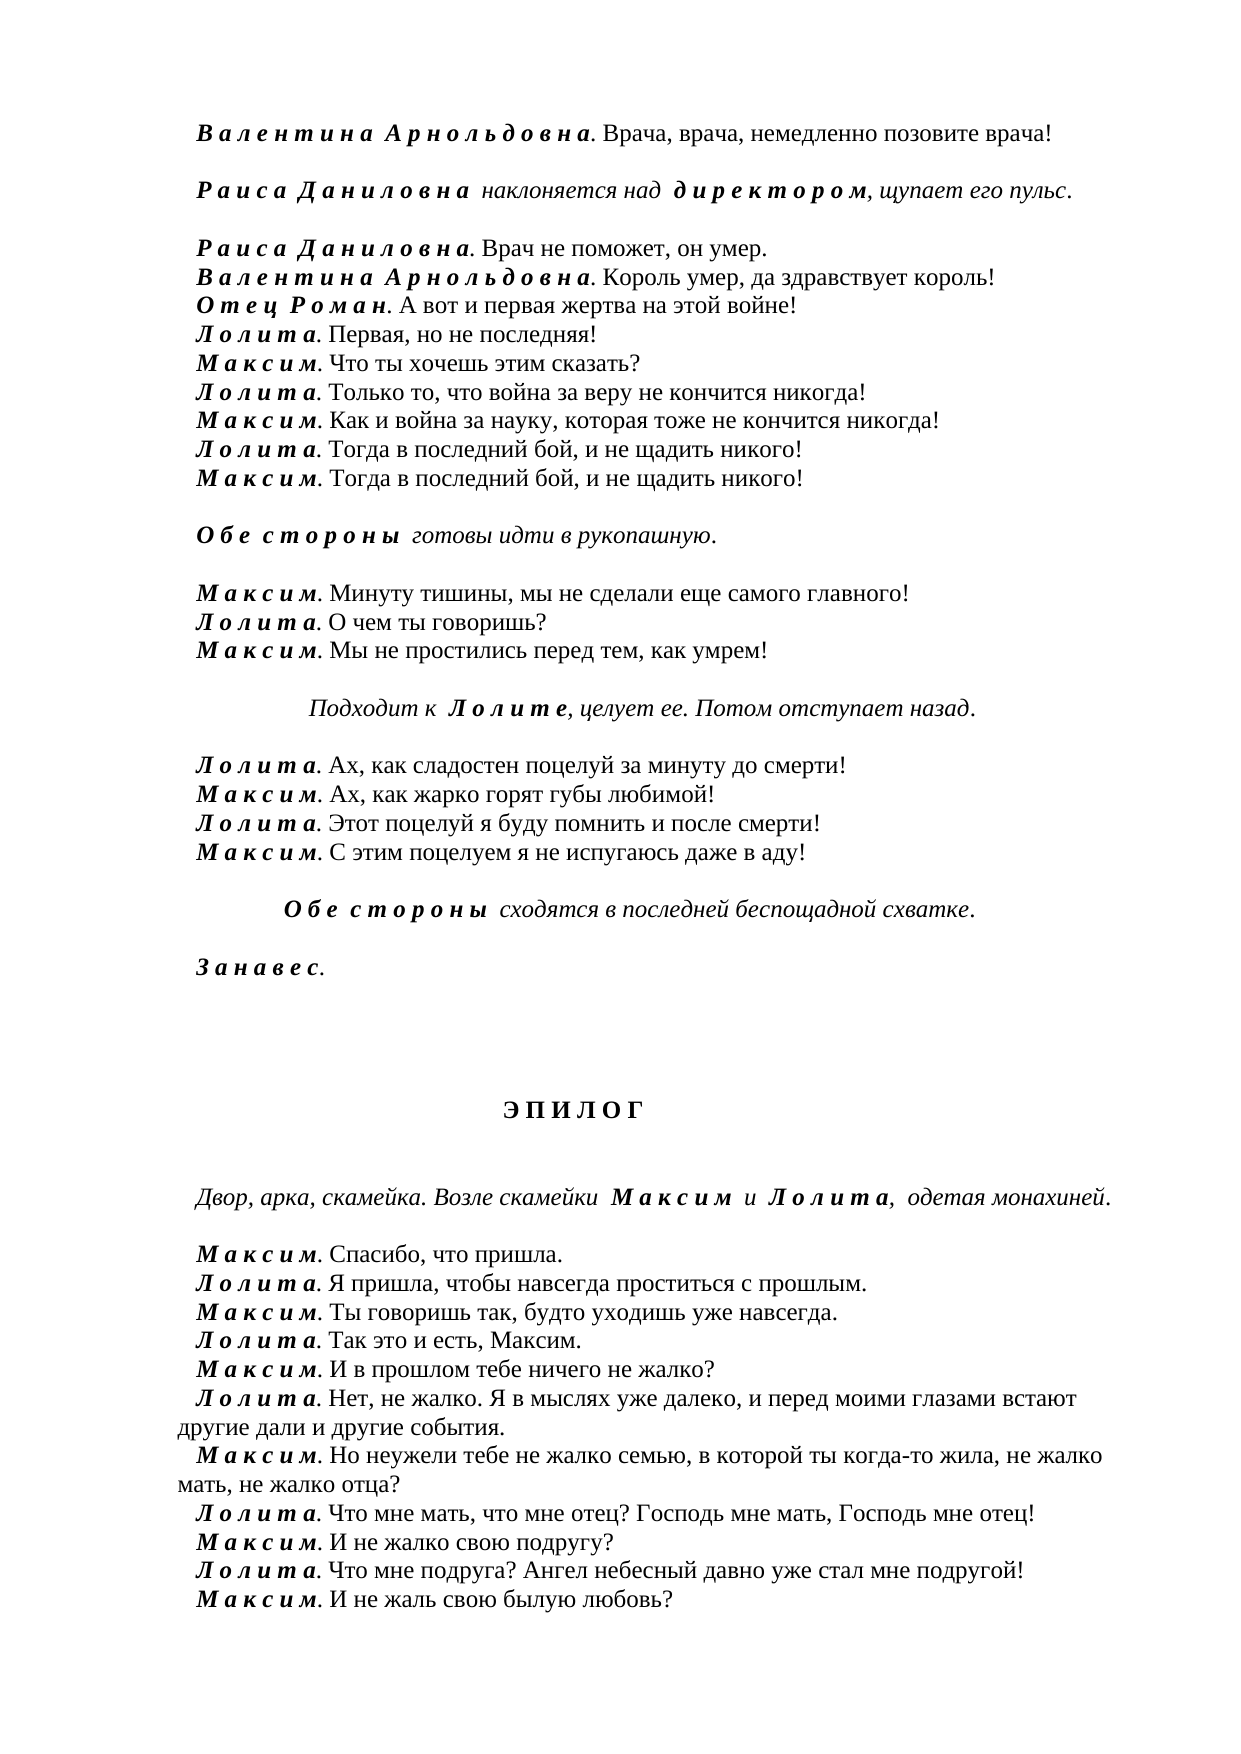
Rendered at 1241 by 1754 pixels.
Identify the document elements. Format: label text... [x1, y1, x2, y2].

text Л о л и т а. Что мне подруга? Ангел небесный давно уже стал мне подругой! [177, 1556, 1152, 1584]
text Л о л и т а. Этот поцелуй я буду помнить и после смерти! [177, 808, 1152, 837]
text М а к с и м. Спасибо, что пришла. [177, 1239, 1152, 1268]
text Л о л и т а. Нет, не жалко. Я в мыслях уже далеко, и перед моими глазами встают другие дали и другие события. [177, 1383, 1152, 1441]
text М а к с и м. И не жалко свою подругу? [177, 1527, 1152, 1556]
text М а к с и м. С этим поцелуем я не испугаюсь даже в аду! [177, 837, 1152, 866]
text М а к с и м. Тогда в последний бой, и не щадить никого! [177, 463, 1152, 492]
text Л о л и т а. Тогда в последний бой, и не щадить никого! [177, 434, 1152, 463]
text М а к с и м. Ты говоришь так, будто уходишь уже навсегда. [177, 1297, 1152, 1326]
text М а к с и м. И не жаль свою былую любовь? [177, 1584, 1152, 1613]
text Р а и с а Д а н и л о в н а. Врач не поможет, он умер. [177, 233, 1152, 262]
text М а к с и м. Что ты хочешь этим сказать? [177, 348, 1152, 377]
text Л о л и т а. О чем ты говоришь? [177, 607, 1152, 636]
text М а к с и м. И в прошлом тебе ничего не жалко? [177, 1354, 1152, 1383]
text Л о л и т а. Первая, но не последняя! [177, 319, 1152, 348]
text Л о л и т а. Только то, что война за веру не кончится никогда! [177, 377, 1152, 406]
text О т е ц Р о м а н. А вот и первая жертва на этой войне! [177, 291, 1152, 319]
text Двор, арка, скамейка. Возле скамейки М а к с и м и Л о л и т а, одетая монахиней. [177, 1182, 1152, 1211]
text Э П И Л О Г [177, 1096, 1152, 1124]
text В а л е н т и н а А р н о л ь д о в н а. Врача, врача, немедленно позовите врача! [177, 118, 1152, 147]
text М а к с и м. Мы не простились перед тем, как умрем! [177, 636, 1152, 664]
text М а к с и м. Но неужели тебе не жалко семью, в которой ты когда-то жила, не жалко мать, не жалко отца? [177, 1441, 1152, 1498]
text Л о л и т а. Что мне мать, что мне отец? Господь мне мать, Господь мне отец! [177, 1498, 1152, 1527]
text Л о л и т а. Так это и есть, Максим. [177, 1326, 1152, 1354]
text О б е с т о р о н ы сходятся в последней беспощадной схватке. [177, 894, 1152, 923]
text О б е с т о р о н ы готовы идти в рукопашную. [177, 521, 1152, 549]
text Л о л и т а. Ах, как сладостен поцелуй за минуту до смерти! [177, 751, 1152, 779]
text Подходит к Л о л и т е, целует ее. Потом отступает назад. [177, 693, 1152, 722]
text В а л е н т и н а А р н о л ь д о в н а. Король умер, да здравствует король! [177, 262, 1152, 291]
text Р а и с а Д а н и л о в н а наклоняется над д и р е к т о р о м, щупает его пульс. [177, 176, 1152, 204]
text З а н а в е с. [177, 952, 1152, 981]
text М а к с и м. Ах, как жарко горят губы любимой! [177, 779, 1152, 808]
text М а к с и м. Как и война за науку, которая тоже не кончится никогда! [177, 406, 1152, 434]
text М а к с и м. Минуту тишины, мы не сделали еще самого главного! [177, 578, 1152, 607]
text Л о л и т а. Я пришла, чтобы навсегда проститься с прошлым. [177, 1268, 1152, 1297]
